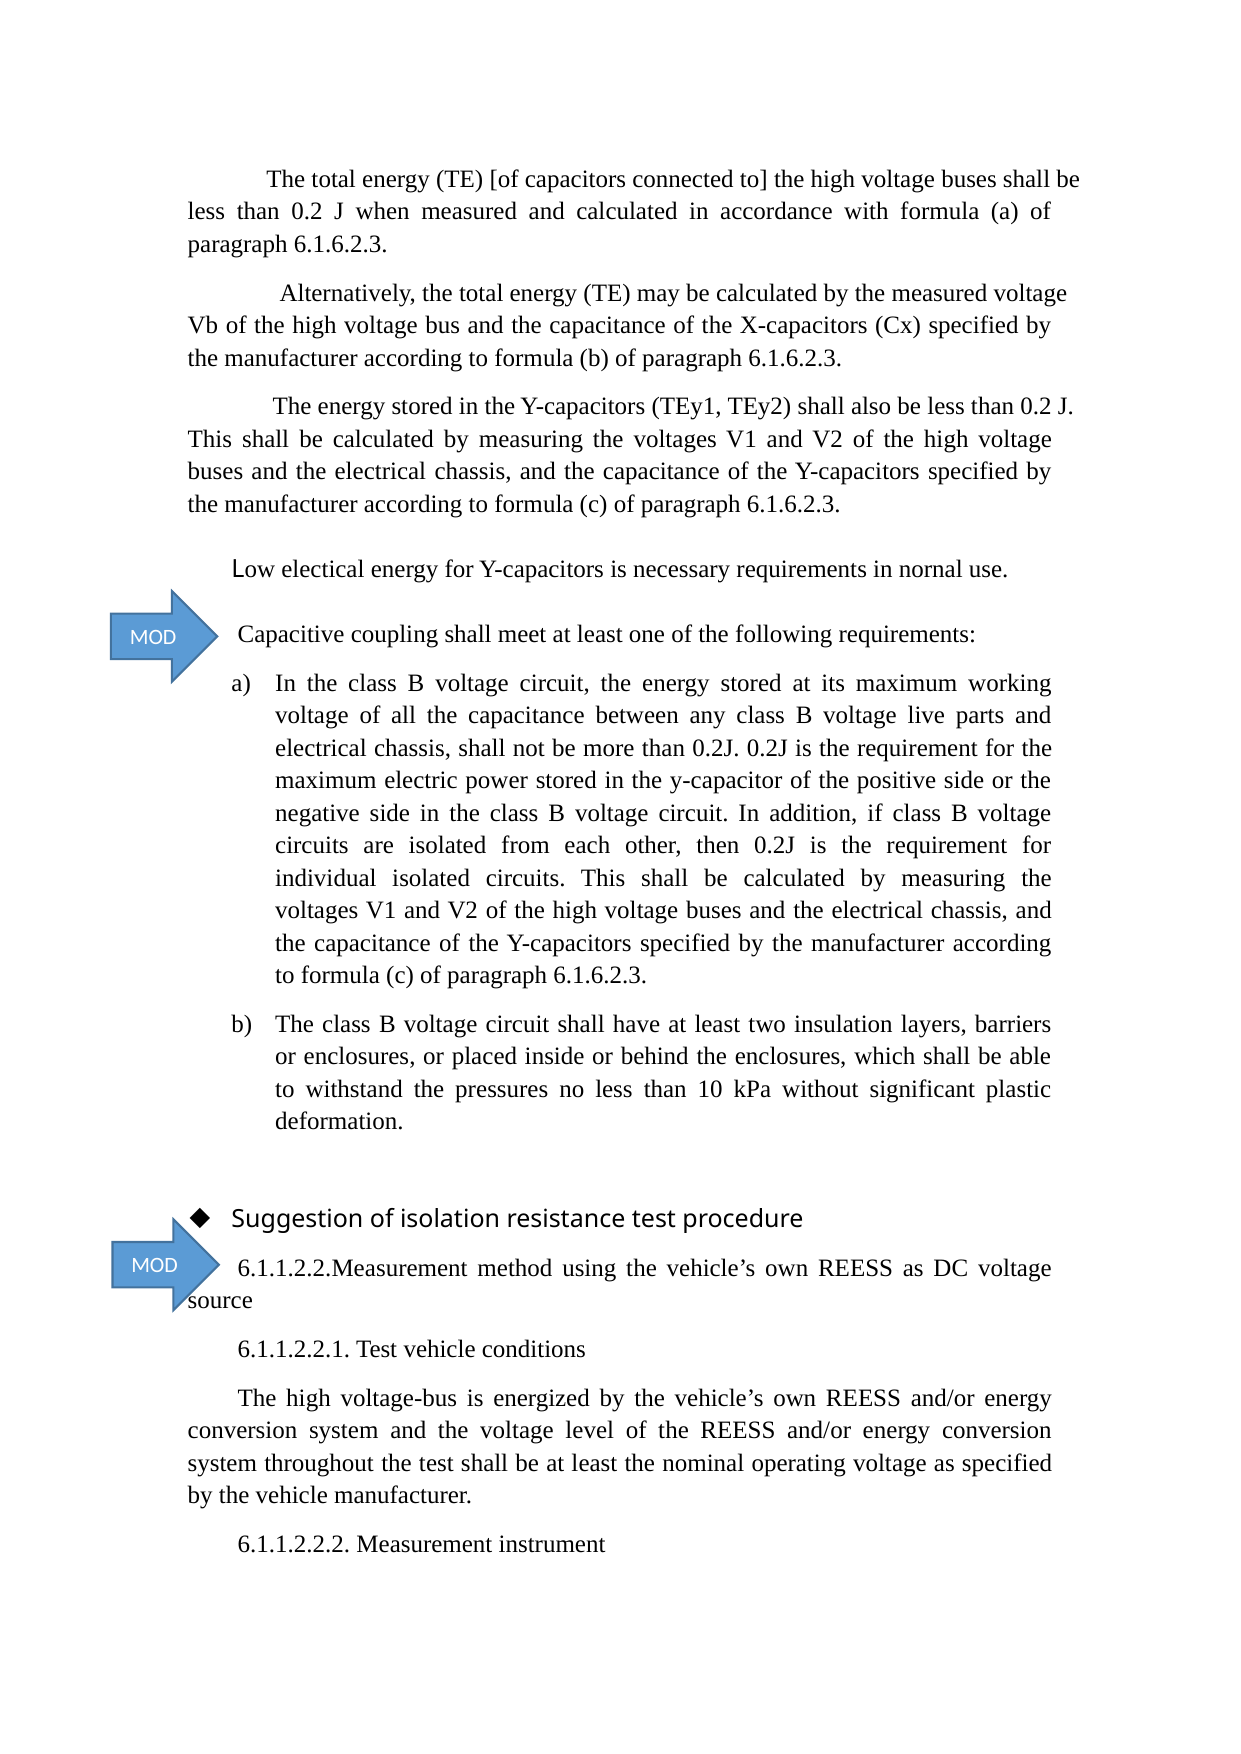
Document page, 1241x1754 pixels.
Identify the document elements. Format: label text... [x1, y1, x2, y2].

list Suggestion of isolation resistance test procedure [187, 1186, 1053, 1251]
list The class B voltage circuit shall have at least two insulation layers, barriers or enclosures, or placed inside or behind the enclosures, which shall be able to withstand the pressures no less than 10 kPa without significant plastic deformation. [231, 1007, 1053, 1137]
text The total energy (TE) [of capacitors connected to] the high voltage buses shall be less than 0.2 J when measured and calculated in accordance with formula (a) of paragraph 6.1.6.2.3. [187, 162, 1053, 259]
text 6.1.1.2.2. Measurement method using the vehicle’s own REESS as DC voltage source [187, 1251, 1053, 1316]
text The high voltage-bus is energized by the vehicle’s own REESS and/or energy conversion system and the voltage level of the REESS and/or energy conversion system throughout the test shall be at least the nominal operating voltage as specified by the vehicle manufacturer. [187, 1381, 1053, 1511]
text Alternatively, the total energy (TE) may be calculated by the measured voltage Vb of the high voltage bus and the capacitance of the X-capacitors (Cx) specified by the manufacturer according to formula (b) of paragraph 6.1.6.2.3. [187, 276, 1053, 373]
text Capacitive coupling shall meet at least one of the following requirements: [201, 617, 1053, 649]
text 6.1.1.2.2.2. Measurement instrument [187, 1527, 1053, 1559]
list In the class B voltage circuit, the energy stored at its maximum working voltage of all the capacitance between any class B voltage live parts and electrical chassis, shall not be more than 0.2J. 0.2J is the requirement for the maximum electric power stored in the y-capacitor of the positive side or the negative side in the class B voltage circuit. In addition, if class B voltage circuits are isolated from each other, then 0.2J is the requirement for individual isolated circuits. This shall be calculated by measuring the voltages V1 and V2 of the high voltage buses and the electrical chassis, and the capacitance of the Y-capacitors specified by the manufacturer according to formula (c) of paragraph 6.1.6.2.3. [231, 666, 1053, 991]
text 6.1.1.2.2.1. Test vehicle conditions [187, 1332, 1053, 1364]
list Low electical energy for Y-capacitors is necessary requirements in nornal use. [231, 536, 1053, 601]
text The energy stored in the Y-capacitors (TEy1, TEy2) shall also be less than 0.2 J. This shall be calculated by measuring the voltages V1 and V2 of the high voltage buses and the electrical chassis, and the capacitance of the Y-capacitors specified by the manufacturer according to formula (c) of paragraph 6.1.6.2.3. [187, 389, 1053, 519]
